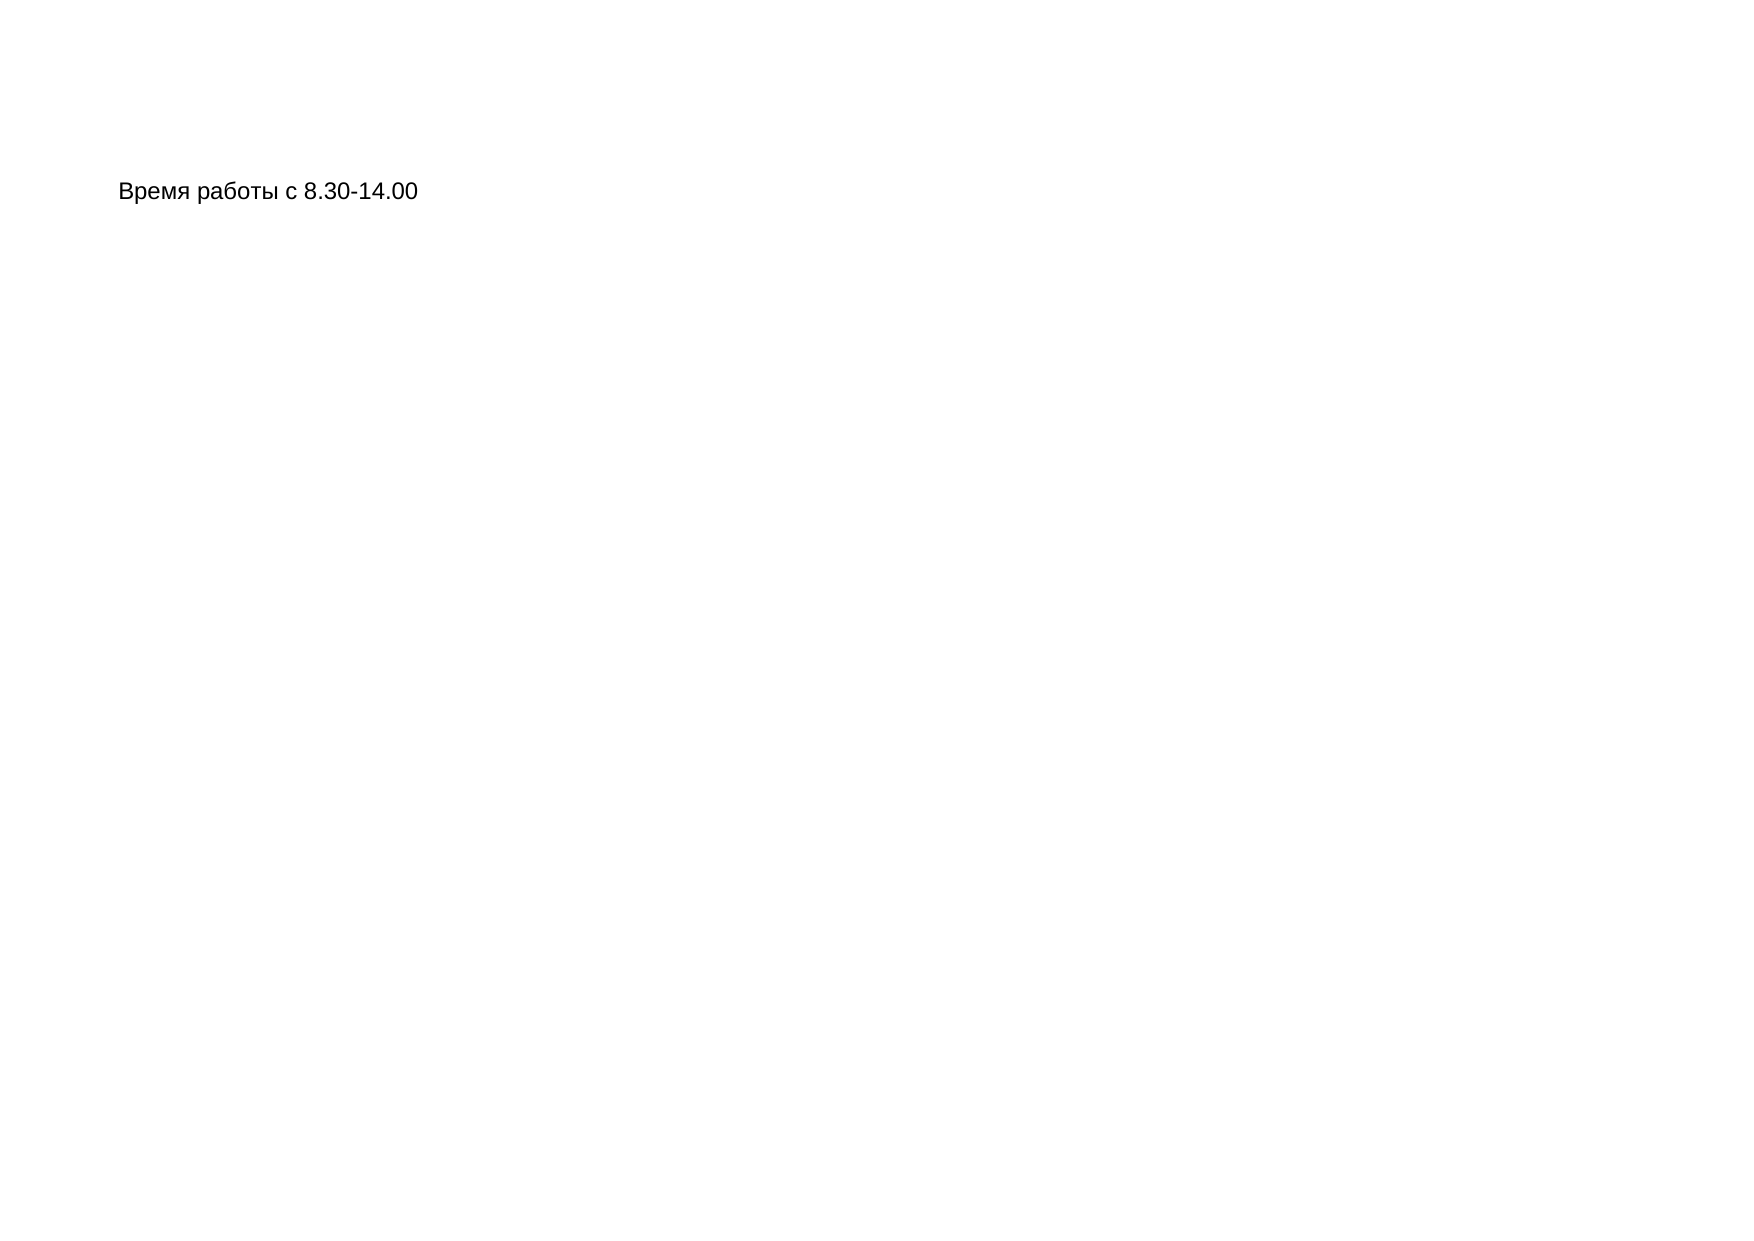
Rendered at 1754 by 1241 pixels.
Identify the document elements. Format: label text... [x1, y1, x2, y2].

text Время работы с 8.30-14.00 [118, 177, 1636, 205]
